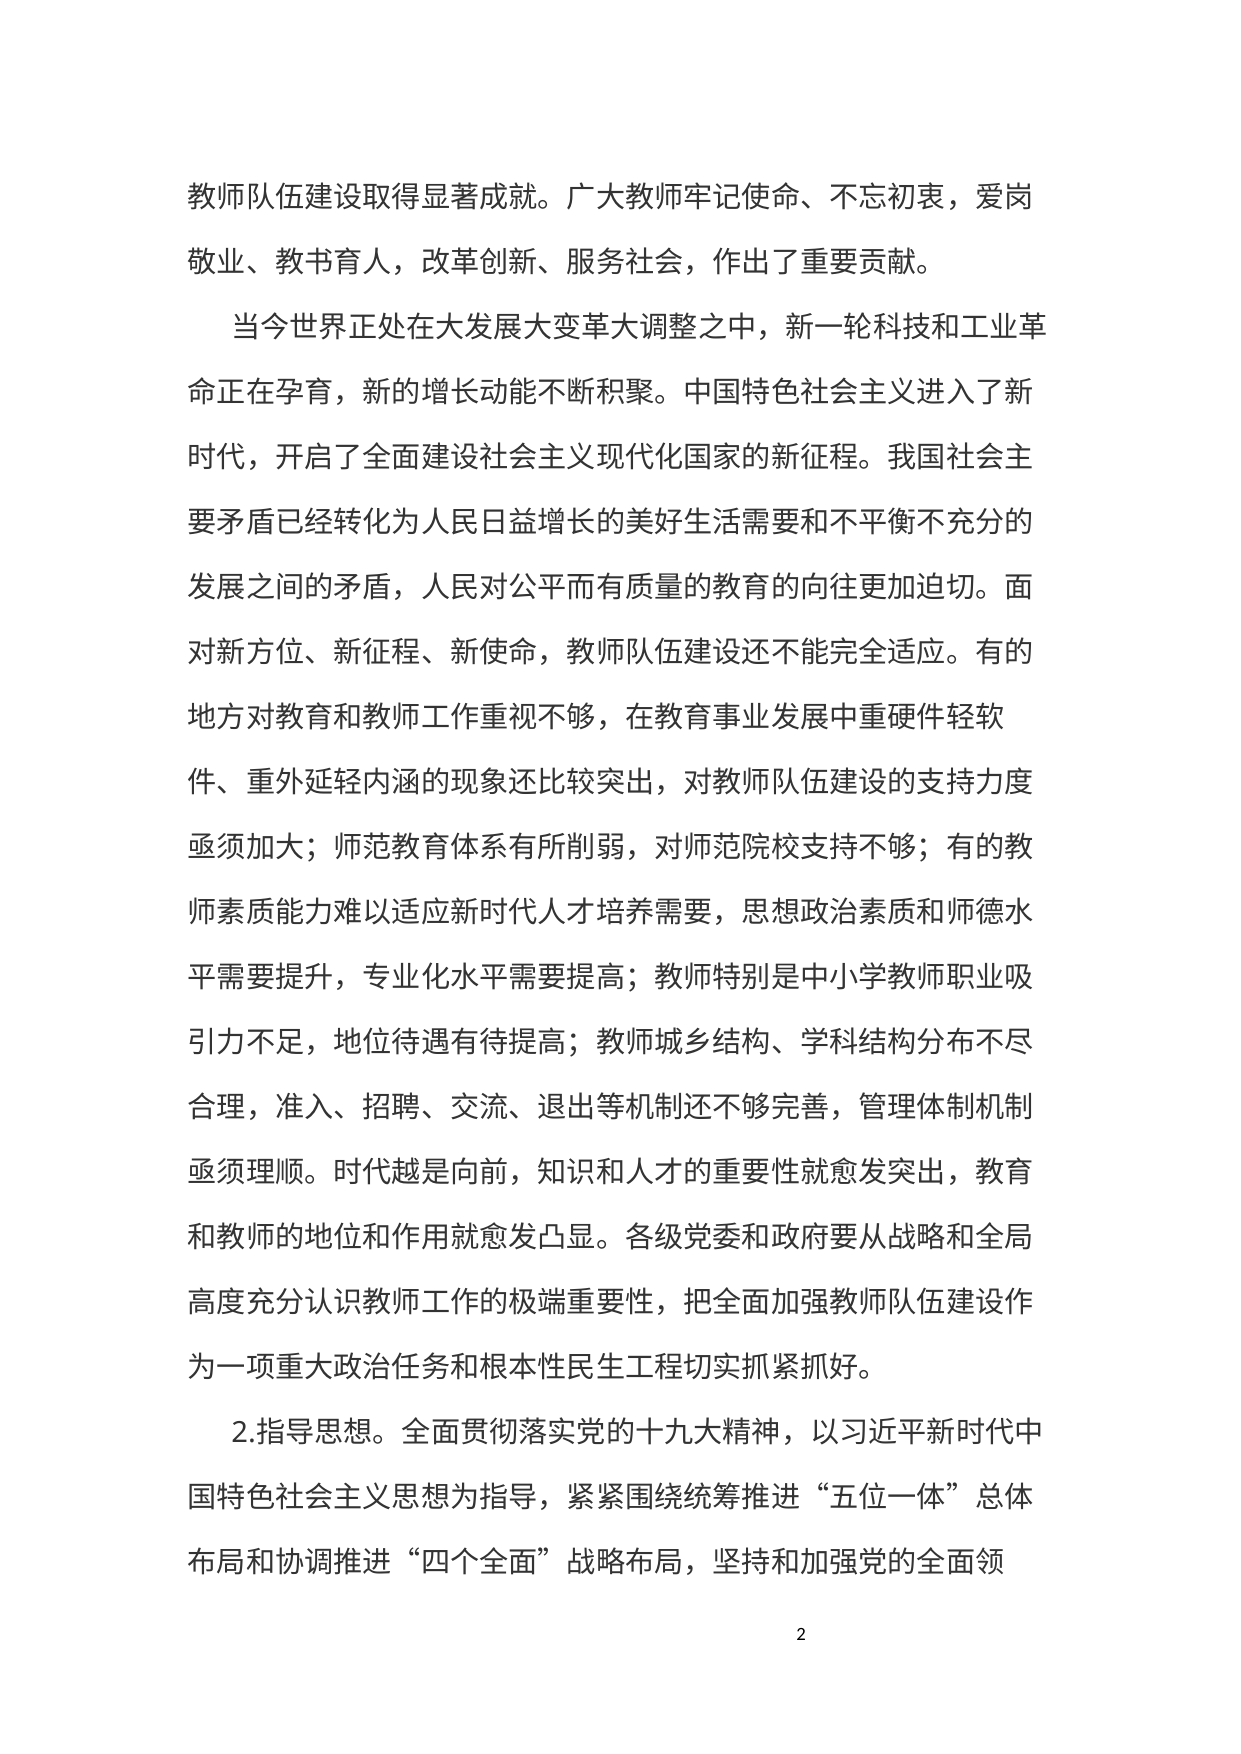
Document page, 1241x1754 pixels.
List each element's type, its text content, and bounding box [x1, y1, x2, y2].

text 当今世界正处在大发展大变革大调整之中，新一轮科技和工业革命正在孕育，新的增长动能不断积聚。中国特色社会主义进入了新时代，开启了全面建设社会主义现代化国家的新征程。我国社会主要矛盾已经转化为人民日益增长的美好生活需要和不平衡不充分的发展之间的矛盾，人民对公平而有质量的教育的向往更加迫切。面对新方位、新征程、新使命，教师队伍建设还不能完全适应。有的地方对教育和教师工作重视不够，在教育事业发展中重硬件轻软件、重外延轻内涵的现象还比较突出，对教师队伍建设的支持力度亟须加大；师范教育体系有所削弱，对师范院校支持不够；有的教师素质能力难以适应新时代人才培养需要，思想政治素质和师德水平需要提升，专业化水平需要提高；教师特别是中小学教师职业吸引力不足，地位待遇有待提高；教师城乡结构、学科结构分布不尽合理，准入、招聘、交流、退出等机制还不够完善，管理体制机制亟须理顺。时代越是向前，知识和人才的重要性就愈发突出，教育和教师的地位和作用就愈发凸显。各级党委和政府要从战略和全局高度充分认识教师工作的极端重要性，把全面加强教师队伍建设作为一项重大政治任务和根本性民生工程切实抓紧抓好。 [187, 292, 1053, 1397]
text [187, 1397, 1053, 1592]
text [187, 162, 1053, 292]
